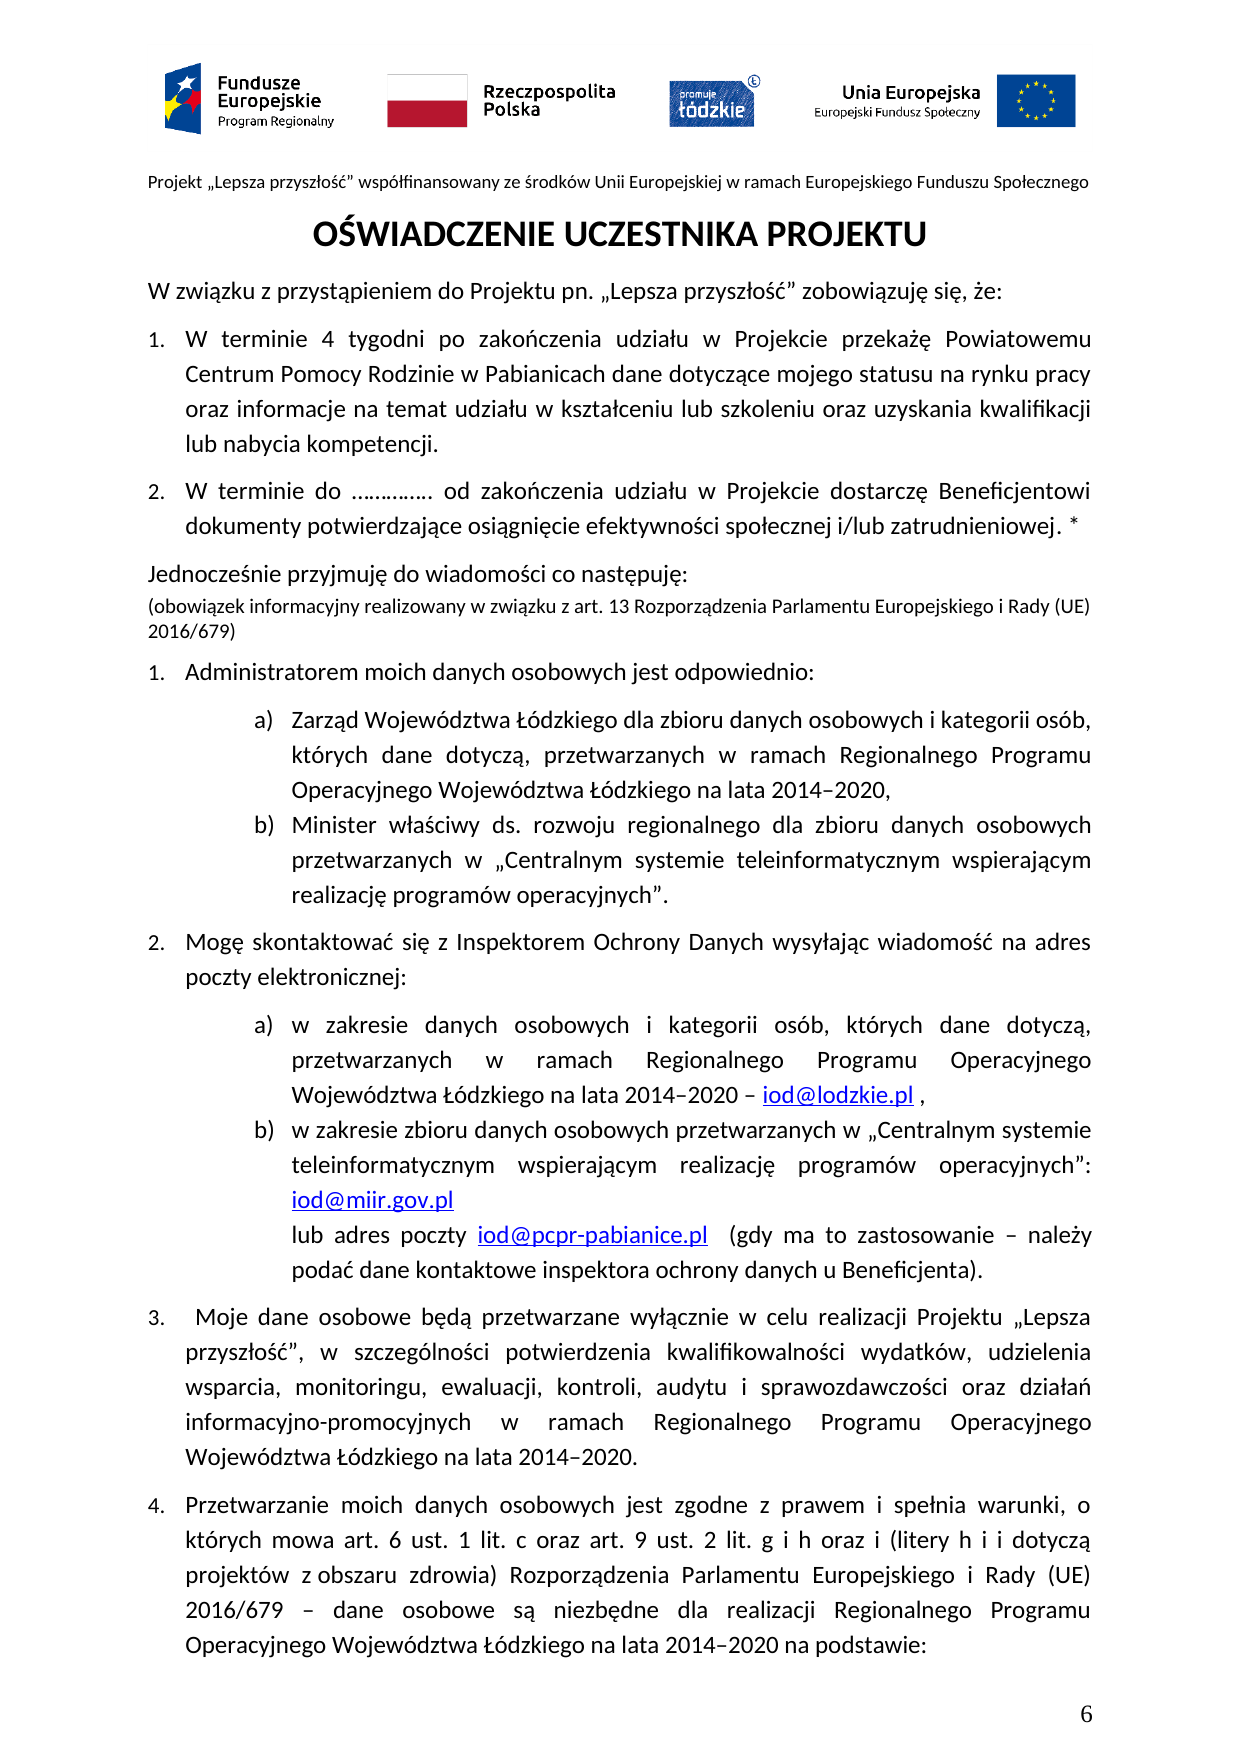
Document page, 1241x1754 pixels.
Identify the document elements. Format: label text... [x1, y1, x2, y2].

list w zakresie zbioru danych osobowych przetwarzanych w „Centralnym systemie teleinformatycznym wspierającym realizację programów operacyjnych”: iod@miir.gov.pl lub adres poczty iod@pcpr-pabianice.pl (gdy ma to zastosowanie – należy podać dane kontaktowe inspektora ochrony danych u Beneficjenta). [254, 1114, 1092, 1284]
list Minister właściwy ds. rozwoju regionalnego dla zbioru danych osobowych przetwarzanych w „Centralnym systemie teleinformatycznym wspierającym realizację programów operacyjnych”. [254, 809, 1092, 909]
list Przetwarzanie moich danych osobowych jest zgodne z prawem i spełnia warunki, o których mowa art. 6 ust. 1 lit. c oraz art. 9 ust. 2 lit. g i h oraz i (litery h i i dotyczą projektów z obszaru zdrowia) Rozporządzenia Parlamentu Europejskiego i Rady (UE) 2016/679 – dane osobowe są niezbędne dla realizacji Regionalnego Programu Operacyjnego Województwa Łódzkiego na lata 2014–2020 na podstawie: [148, 1489, 1092, 1659]
text OŚWIADCZENIE UCZESTNIKA PROJEKTU [148, 210, 1092, 256]
text Jednocześnie przyjmuję do wiadomości co następuję: [148, 558, 1092, 588]
list w zakresie danych osobowych i kategorii osób, których dane dotyczą, przetwarzanych w ramach Regionalnego Programu Operacyjnego Województwa Łódzkiego na lata 2014–2020 – iod@lodzkie.pl , [254, 1009, 1092, 1109]
picture [147, 44, 1093, 152]
text W związku z przystąpieniem do Projektu pn. „Lepsza przyszłość” zobowiązuję się, że: [148, 275, 1092, 306]
list W terminie 4 tygodni po zakończenia udziału w Projekcie przekażę Powiatowemu Centrum Pomocy Rodzinie w Pabianicach dane dotyczące mojego statusu na rynku pracy oraz informacje na temat udziału w kształceniu lub szkoleniu oraz uzyskania kwalifikacji lub nabycia kompetencji. [148, 323, 1092, 458]
list Mogę skontaktować się z Inspektorem Ochrony Danych wysyłając wiadomość na adres poczty elektronicznej: [148, 926, 1092, 992]
list W terminie do ………….. od zakończenia udziału w Projekcie dostarczę Beneficjentowi dokumenty potwierdzające osiągnięcie efektywności społecznej i/lub zatrudnieniowej. * [148, 475, 1092, 541]
list Zarząd Województwa Łódzkiego dla zbioru danych osobowych i kategorii osób, których dane dotyczą, przetwarzanych w ramach Regionalnego Programu Operacyjnego Województwa Łódzkiego na lata 2014–2020, [254, 704, 1092, 804]
text (obowiązek informacyjny realizowany w związku z art. 13 Rozporządzenia Parlamentu Europejskiego i Rady (UE) 2016/679) [148, 593, 1092, 644]
list Moje dane osobowe będą przetwarzane wyłącznie w celu realizacji Projektu „Lepsza przyszłość”, w szczególności potwierdzenia kwalifikowalności wydatków, udzielenia wsparcia, monitoringu, ewaluacji, kontroli, audytu i sprawozdawczości oraz działań informacyjno-promocyjnych w ramach Regionalnego Programu Operacyjnego Województwa Łódzkiego na lata 2014–2020. [148, 1301, 1092, 1472]
list Administratorem moich danych osobowych jest odpowiednio: [148, 656, 1092, 687]
